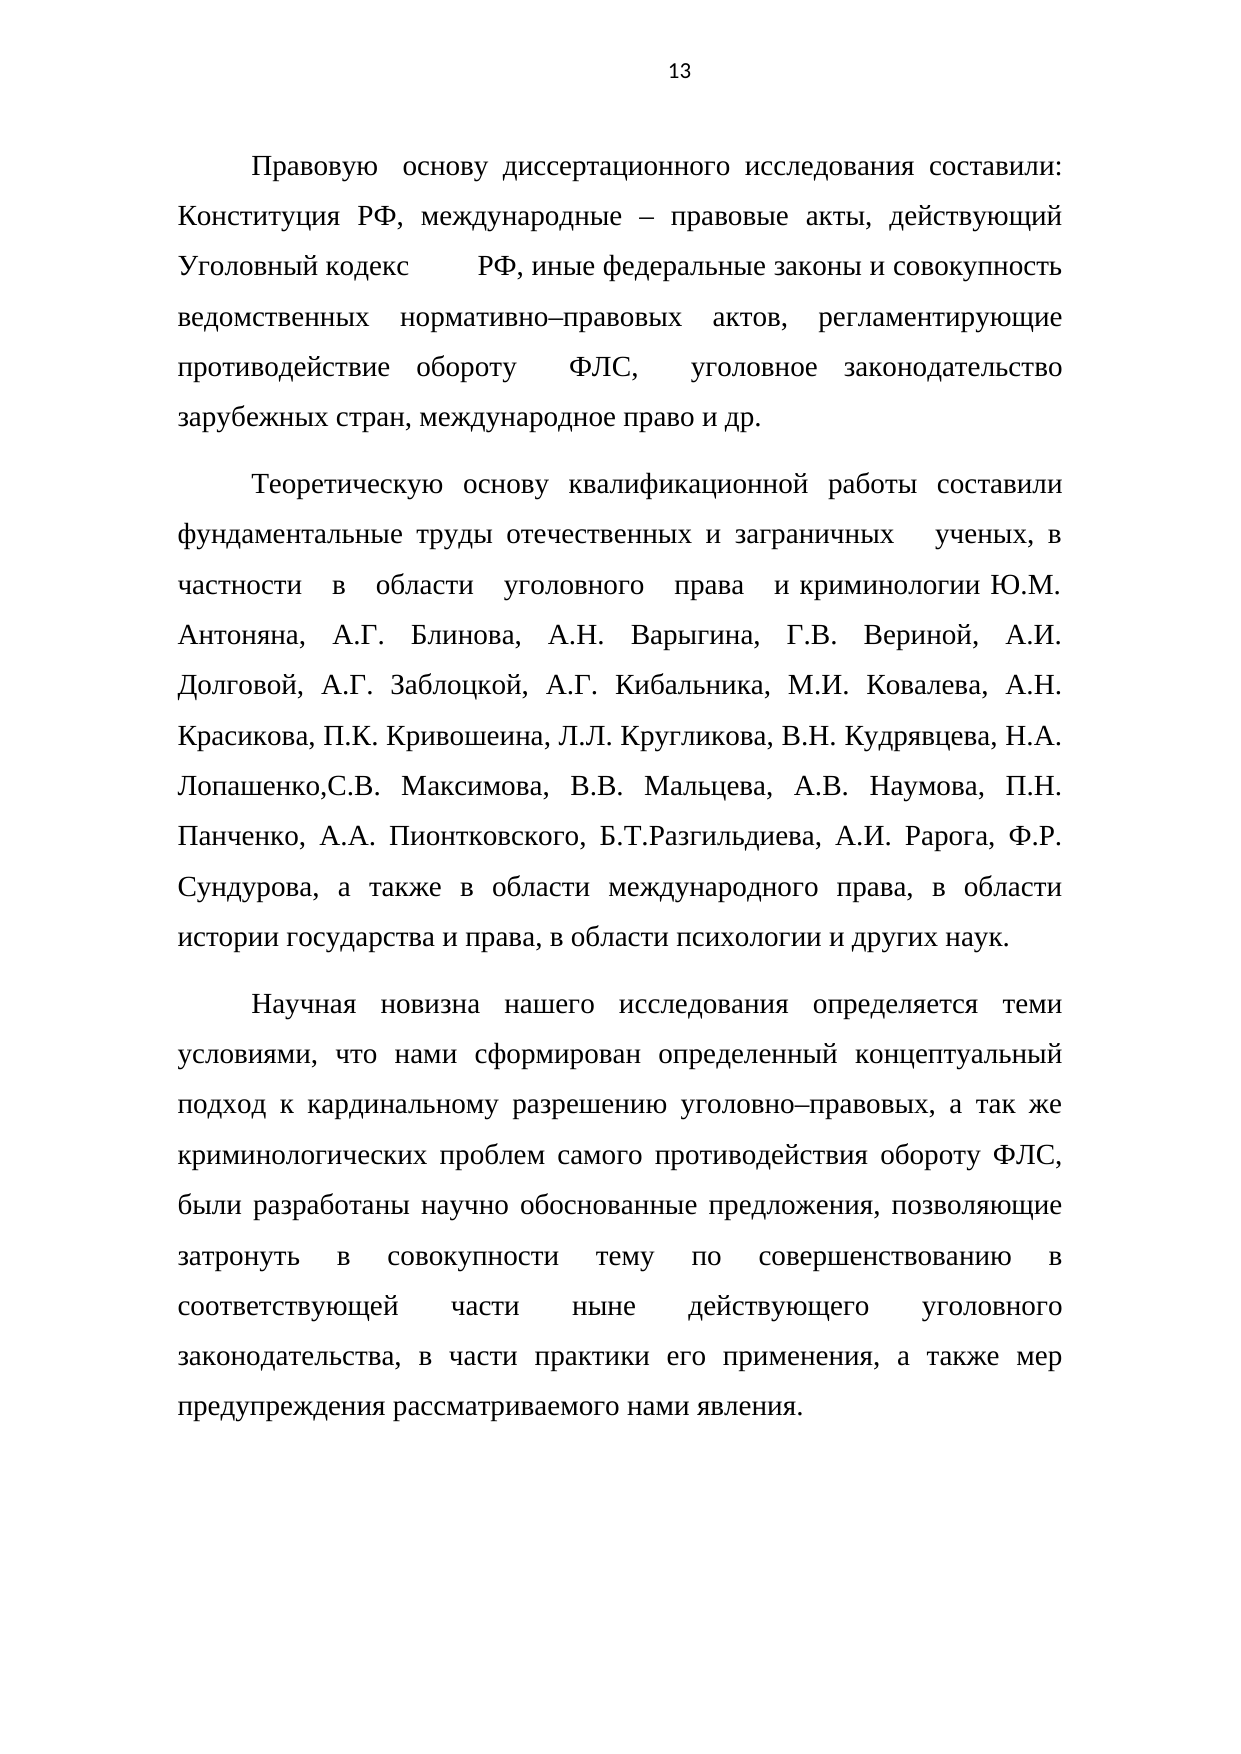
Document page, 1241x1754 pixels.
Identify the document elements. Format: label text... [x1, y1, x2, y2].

text Теоретическую основу квалификационной работы составили фундаментальные труды отечественных и заграничных ученых, в частности в области уголовного права и криминологии Ю.М. Антоняна, А.Г. Блинова, А.Н. Варыгина, Г.В. Вериной, А.И. Долговой, А.Г. Заблоцкой, А.Г. Кибальника, М.И. Ковалева, А.Н. Красикова, П.К. Кривошеина, Л.Л. Кругликова, В.Н. Кудрявцева, Н.А. Лопашенко,С.В. Максимова, В.В. Мальцева, А.В. Наумова, П.Н. Панченко, А.А. Пионтковского, Б.Т.Разгильдиева, А.И. Рарога, Ф.Р. Сундурова, а также в области международного права, в области истории государства и права, в области психологии и других наук. [177, 466, 1063, 953]
text Научная новизна нашего исследования определяется теми условиями, что нами сформирован определенный концептуальный подход к кардинальному разрешению уголовно–правовых, а так же криминологических проблем самого противодействия обороту ФЛС, были разработаны научно обоснованные предложения, позволяющие затронуть в совокупности тему по совершенствованию в соответствующей части ныне действующего уголовного законодательства, в части практики его применения, а также мер предупреждения рассматриваемого нами явления. [177, 986, 1063, 1422]
text Правовую основу диссертационного исследования составили: Конституция РФ, международные – правовые акты, действующий Уголовный кодекс РФ, иные федеральные законы и совокупность ведомственных нормативно–правовых актов, регламентирующие противодействие обороту ФЛС, уголовное законодательство зарубежных стран, международное право и др. [177, 148, 1063, 433]
